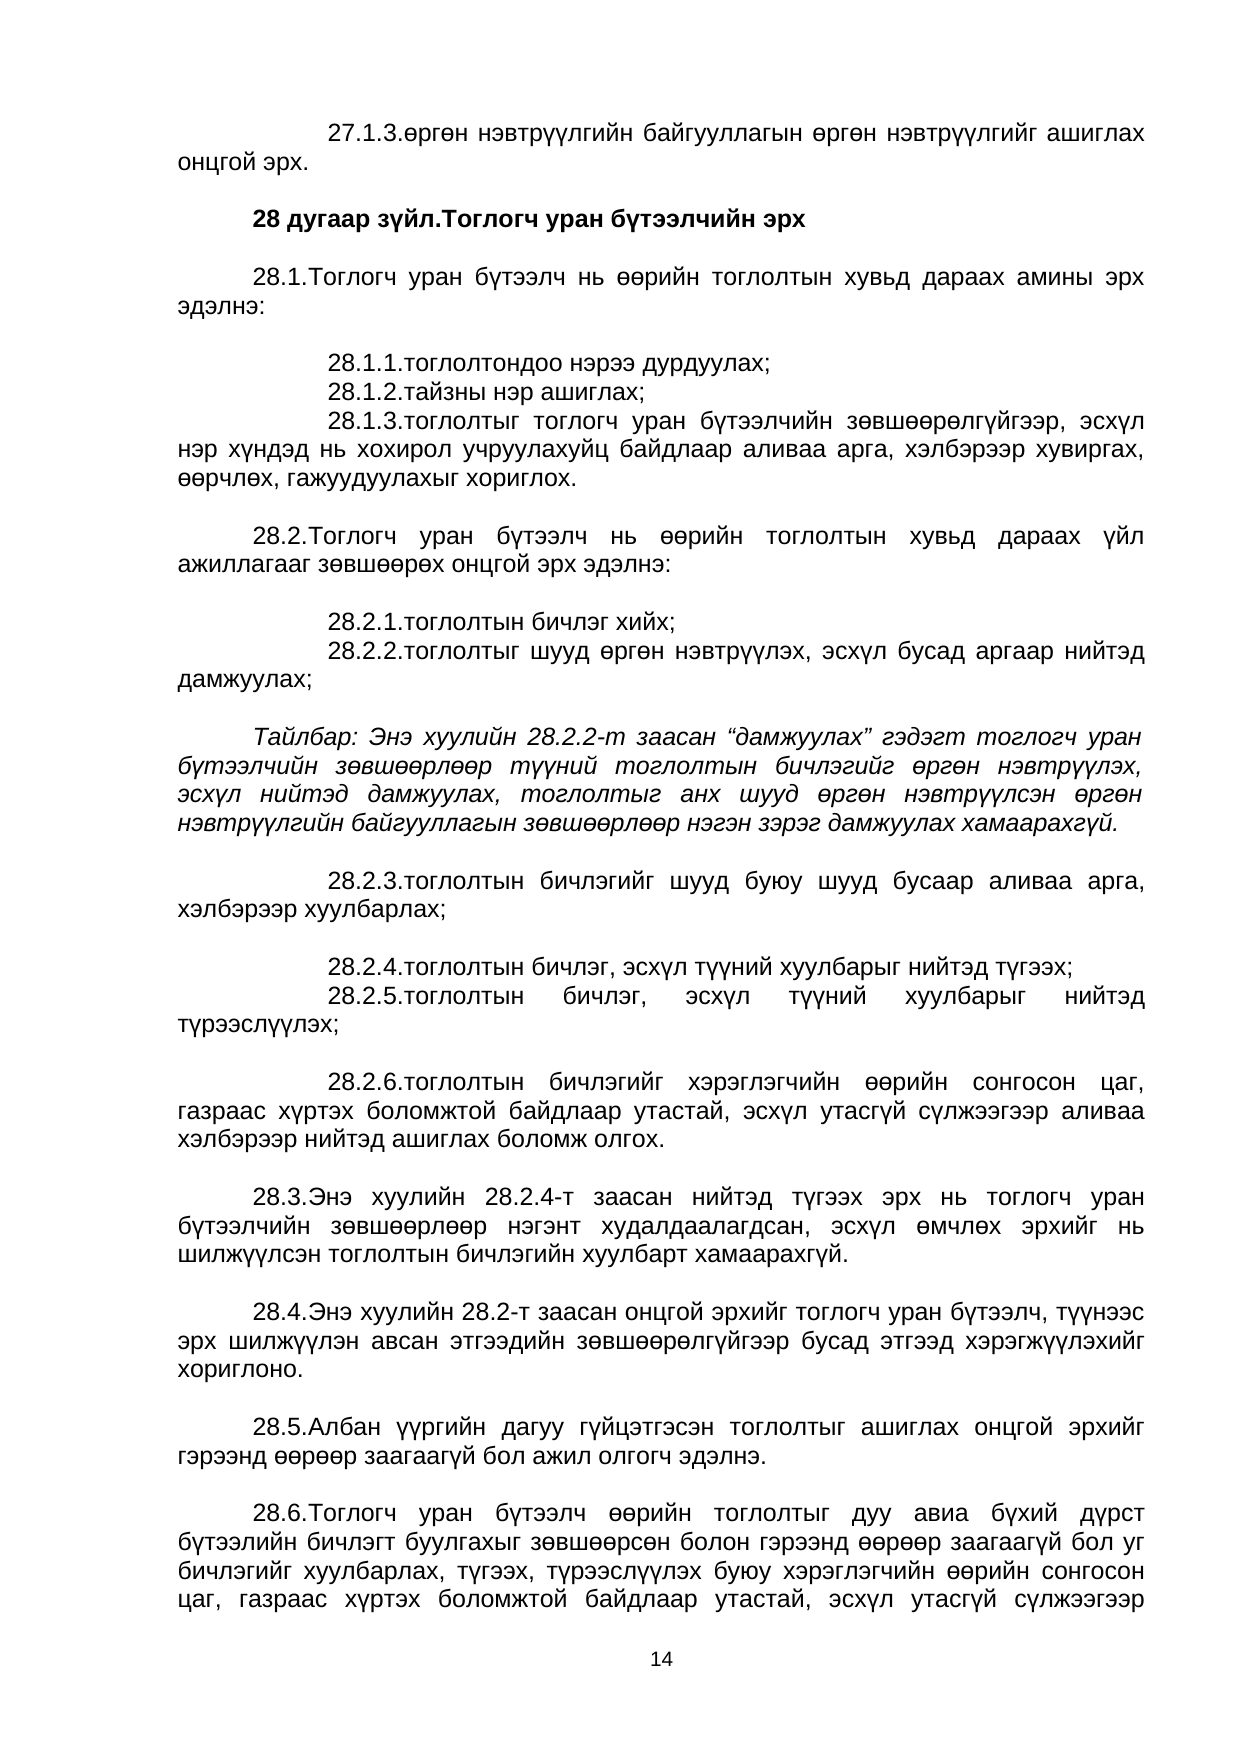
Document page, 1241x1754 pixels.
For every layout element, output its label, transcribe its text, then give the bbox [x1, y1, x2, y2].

text 28.2.3.тоглолтын бичлэгийг шууд буюу шууд бусаар аливаа арга, хэлбэрээр хуулбарлах; [177, 866, 1146, 923]
text 28.1.1.тоглолтондоо нэрээ дурдуулах; [177, 348, 1146, 377]
text 28.1.Тоглогч уран бүтээлч нь өөрийн тоглолтын хувьд дараах амины эрх эдэлнэ: [177, 262, 1146, 319]
text 28.2.Тоглогч уран бүтээлч нь өөрийн тоглолтын хувьд дараах үйл ажиллагааг зөвшөөрөх онцгой эрх эдэлнэ: [177, 521, 1146, 578]
text 28.2.5.тоглолтын бичлэг, эсхүл түүний хуулбарыг нийтэд түрээслүүлэх; [177, 981, 1146, 1038]
text 28.1.3.тоглолтыг тоглогч уран бүтээлчийн зөвшөөрөлгүйгээр, эсхүл нэр хүндэд нь хохирол учруулахуйц байдлаар аливаа арга, хэлбэрээр хувиргах, өөрчлөх, гажуудуулахыг хориглох. [177, 406, 1146, 492]
text 28.3.Энэ хуулийн 28.2.4-т заасан нийтэд түгээх эрх нь тоглогч уран бүтээлчийн зөвшөөрлөөр нэгэнт худалдаалагдсан, эсхүл өмчлөх эрхийг нь шилжүүлсэн тоглолтын бичлэгийн хуулбарт хамаарахгүй. [177, 1182, 1146, 1268]
text 28.1.2.тайзны нэр ашиглах; [177, 377, 1146, 406]
text 28.2.4.тоглолтын бичлэг, эсхүл түүний хуулбарыг нийтэд түгээх; [177, 952, 1146, 981]
text 28.2.2.тоглолтыг шууд өргөн нэвтрүүлэх, эсхүл бусад аргаар нийтэд дамжуулах; [177, 636, 1146, 693]
text 28.4.Энэ хуулийн 28.2-т заасан онцгой эрхийг тоглогч уран бүтээлч, түүнээс эрх шилжүүлэн авсан этгээдийн зөвшөөрөлгүйгээр бусад этгээд хэрэгжүүлэхийг хориглоно. [177, 1297, 1146, 1383]
text 28.2.1.тоглолтын бичлэг хийх; [177, 607, 1146, 636]
text 28.5.Албан үүргийн дагуу гүйцэтгэсэн тоглолтыг ашиглах онцгой эрхийг гэрээнд өөрөөр заагаагүй бол ажил олгогч эдэлнэ. [177, 1412, 1146, 1469]
text 27.1.3.өргөн нэвтрүүлгийн байгууллагын өргөн нэвтрүүлгийг ашиглах онцгой эрх. [177, 118, 1146, 176]
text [177, 1498, 1146, 1613]
text Тайлбар: Энэ хуулийн 28.2.2-т заасан “дамжуулах” гэдэгт тоглогч уран бүтээлчийн зөвшөөрлөөр түүний тоглолтын бичлэгийг өргөн нэвтрүүлэх, эсхүл нийтэд дамжуулах, тоглолтыг анх шууд өргөн нэвтрүүлсэн өргөн нэвтрүүлгийн байгууллагын зөвшөөрлөөр нэгэн зэрэг дамжуулах хамаарахгүй. [177, 722, 1146, 837]
text 28.2.6.тоглолтын бичлэгийг хэрэглэгчийн өөрийн сонгосон цаг, газраас хүртэх боломжтой байдлаар утастай, эсхүл утасгүй сүлжээгээр аливаа хэлбэрээр нийтэд ашиглах боломж олгох. [177, 1067, 1146, 1153]
text 28 дугаар зүйл.Тоглогч уран бүтээлчийн эрх [177, 204, 1146, 233]
